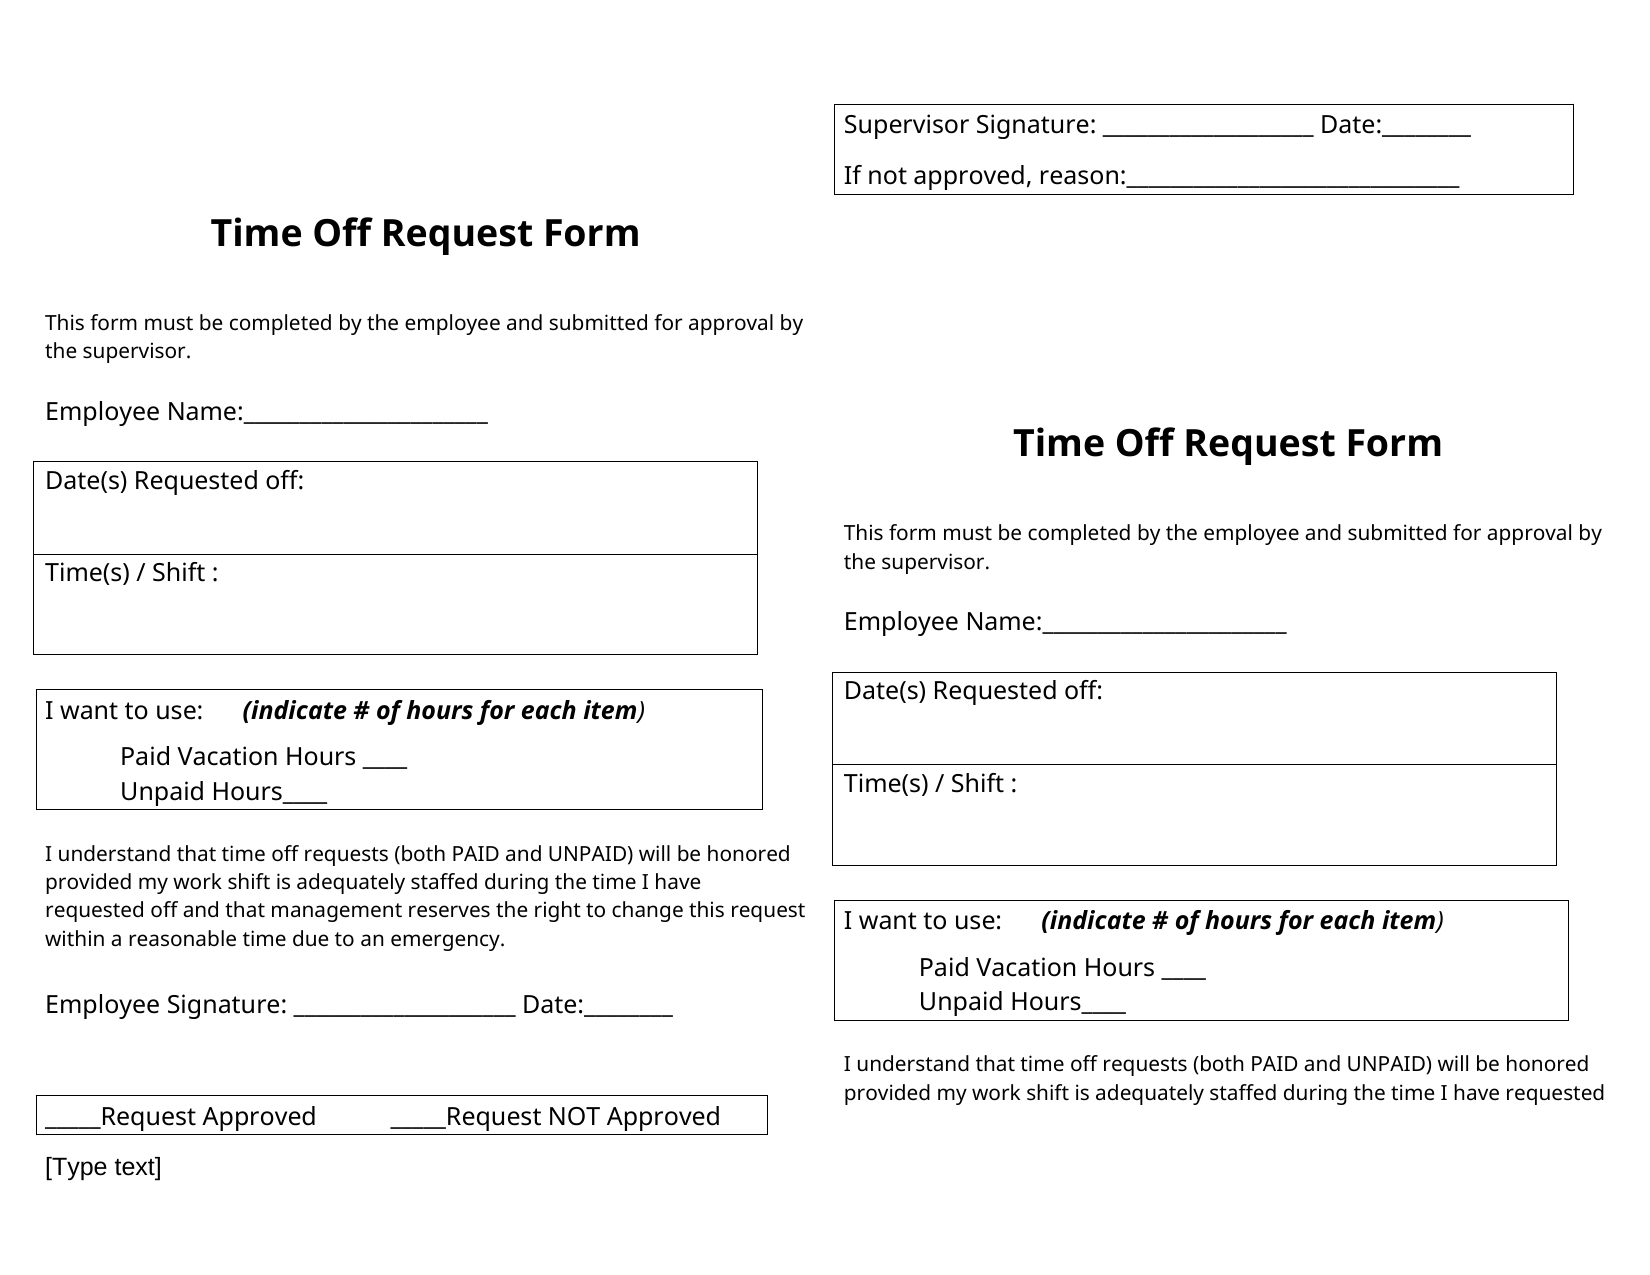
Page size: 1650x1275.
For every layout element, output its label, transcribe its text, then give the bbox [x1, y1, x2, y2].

text Paid Vacation Hours ____ [37, 736, 762, 770]
text Employee Name:______________________ [844, 604, 1612, 638]
title Time Off Request Form [45, 206, 806, 257]
text This form must be completed by the employee and submitted for approval by the supervisor. [45, 308, 806, 365]
text This form must be completed by the employee and submitted for approval by the supervisor. [844, 518, 1612, 575]
text I want to use: (indicate # of hours for each item) [835, 901, 1568, 937]
text Supervisor Signature: ___________________ Date:________ [835, 105, 1573, 141]
text Unpaid Hours____ [835, 980, 1568, 1020]
table_cell Time(s) / Shift : [34, 555, 757, 654]
text _____Request Approved _____Request NOT Approved [37, 1096, 767, 1134]
table_header Date(s) Requested off: [34, 462, 757, 554]
text Unpaid Hours____ [37, 770, 762, 809]
text Paid Vacation Hours ____ [835, 946, 1568, 980]
text If not approved, reason:______________________________ [835, 155, 1573, 194]
text I want to use: (indicate # of hours for each item) [37, 690, 762, 727]
title Time Off Request Form [844, 416, 1612, 467]
text Employee Signature: ____________________ Date:________ [45, 987, 806, 1021]
table_cell Time(s) / Shift : [833, 765, 1556, 865]
table_header Date(s) Requested off: [833, 673, 1556, 764]
text Employee Name:______________________ [45, 393, 806, 427]
